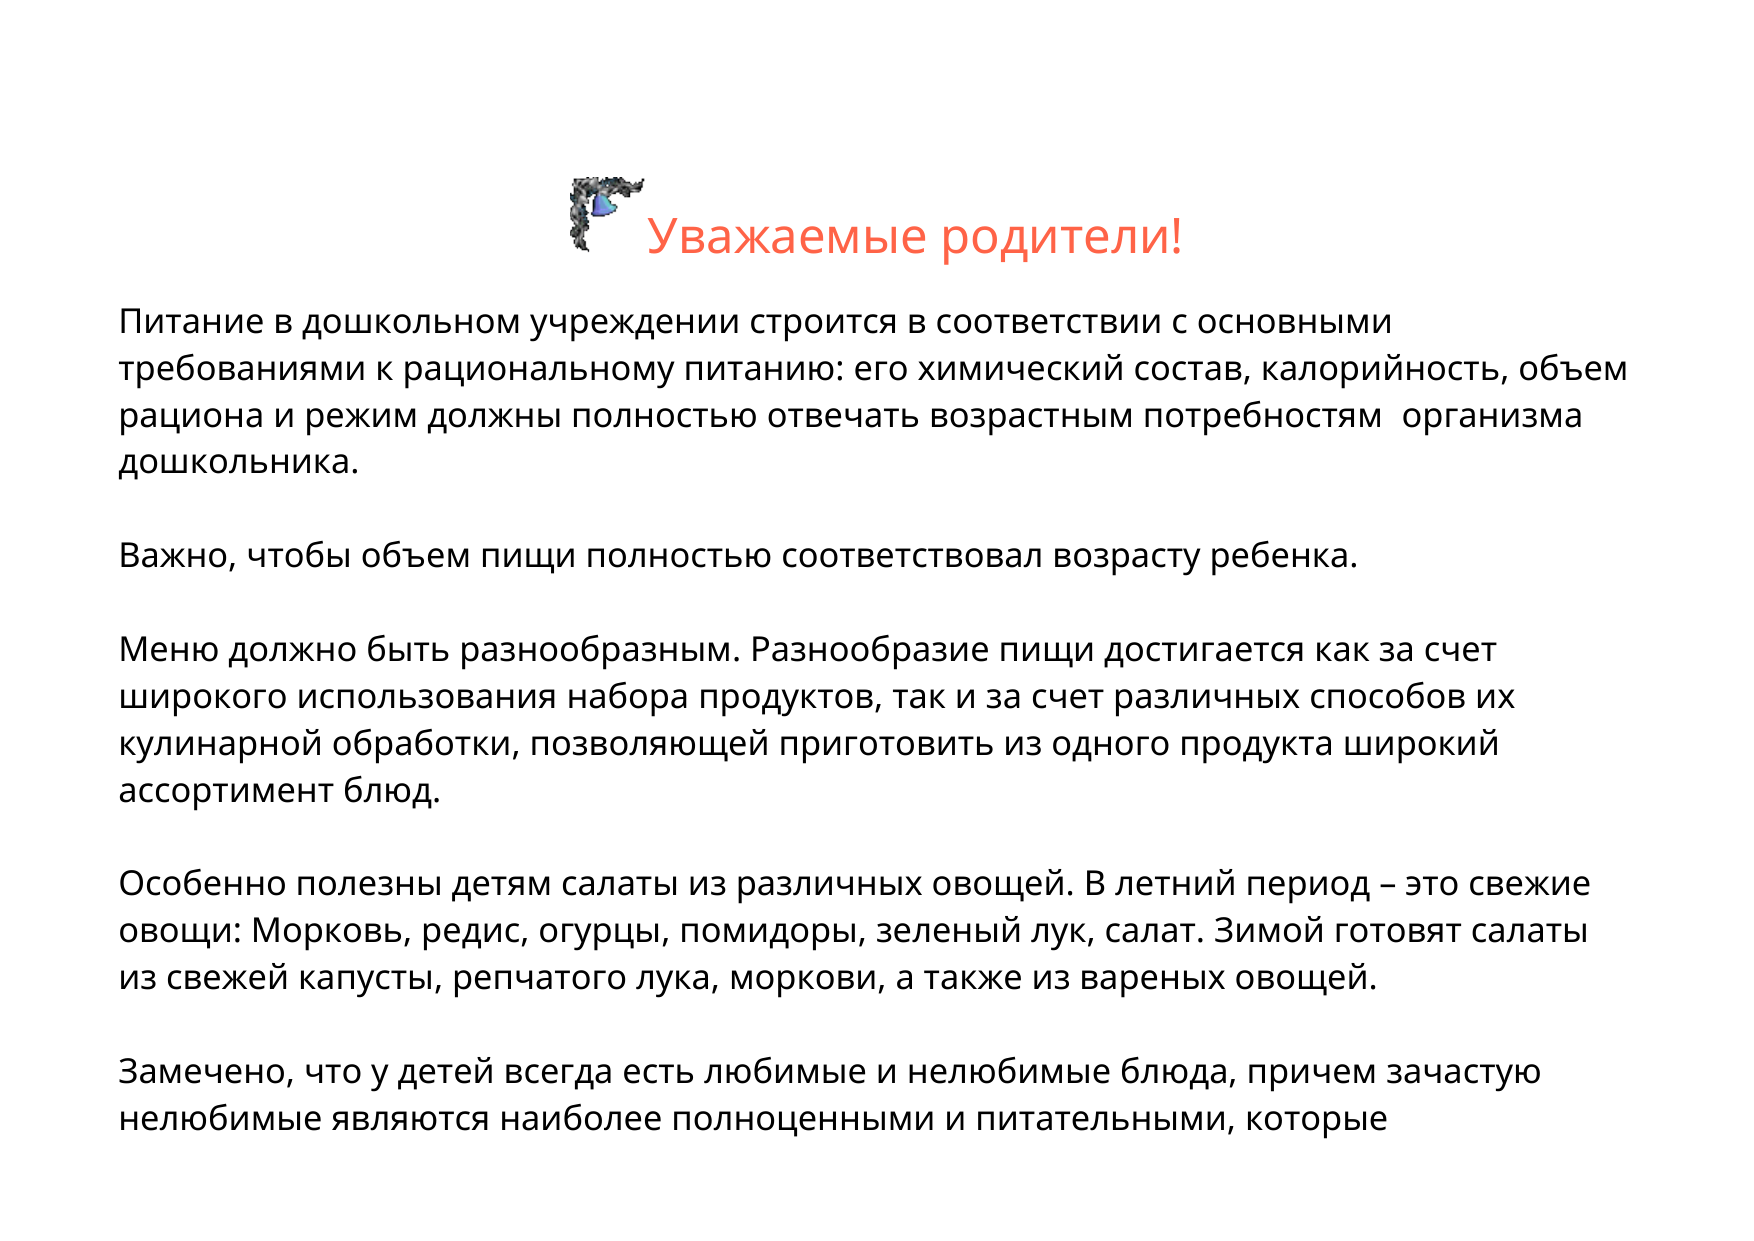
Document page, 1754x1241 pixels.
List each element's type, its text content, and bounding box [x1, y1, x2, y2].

text Меню должно быть разнообразным. Разнообразие пищи достигается как за счет широкого использования набора продуктов, так и за счет различных способов их кулинарной обработки, позволяющей приготовить из одного продукта широкий ассортимент блюд. [118, 625, 1636, 812]
text Особенно полезны детям салаты из различных овощей. В летний период – это свежие овощи: Морковь, редис, огурцы, помидоры, зеленый лук, салат. Зимой готовят салаты из свежей капусты, репчатого лука, моркови, а также из вареных овощей. [118, 859, 1636, 1000]
picture [570, 177, 648, 254]
text Уважаемые родители! [118, 177, 1636, 267]
text Важно, чтобы объем пищи полностью соответствовал возрасту ребенка. [118, 531, 1636, 578]
text Питание в дошкольном учреждении строится в соответствии с основными требованиями к рациональному питанию: его химический состав, калорийность, объем рациона и режим должны полностью отвечать возрастным потребностям организма дошкольника. [118, 297, 1636, 484]
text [118, 1047, 1636, 1140]
